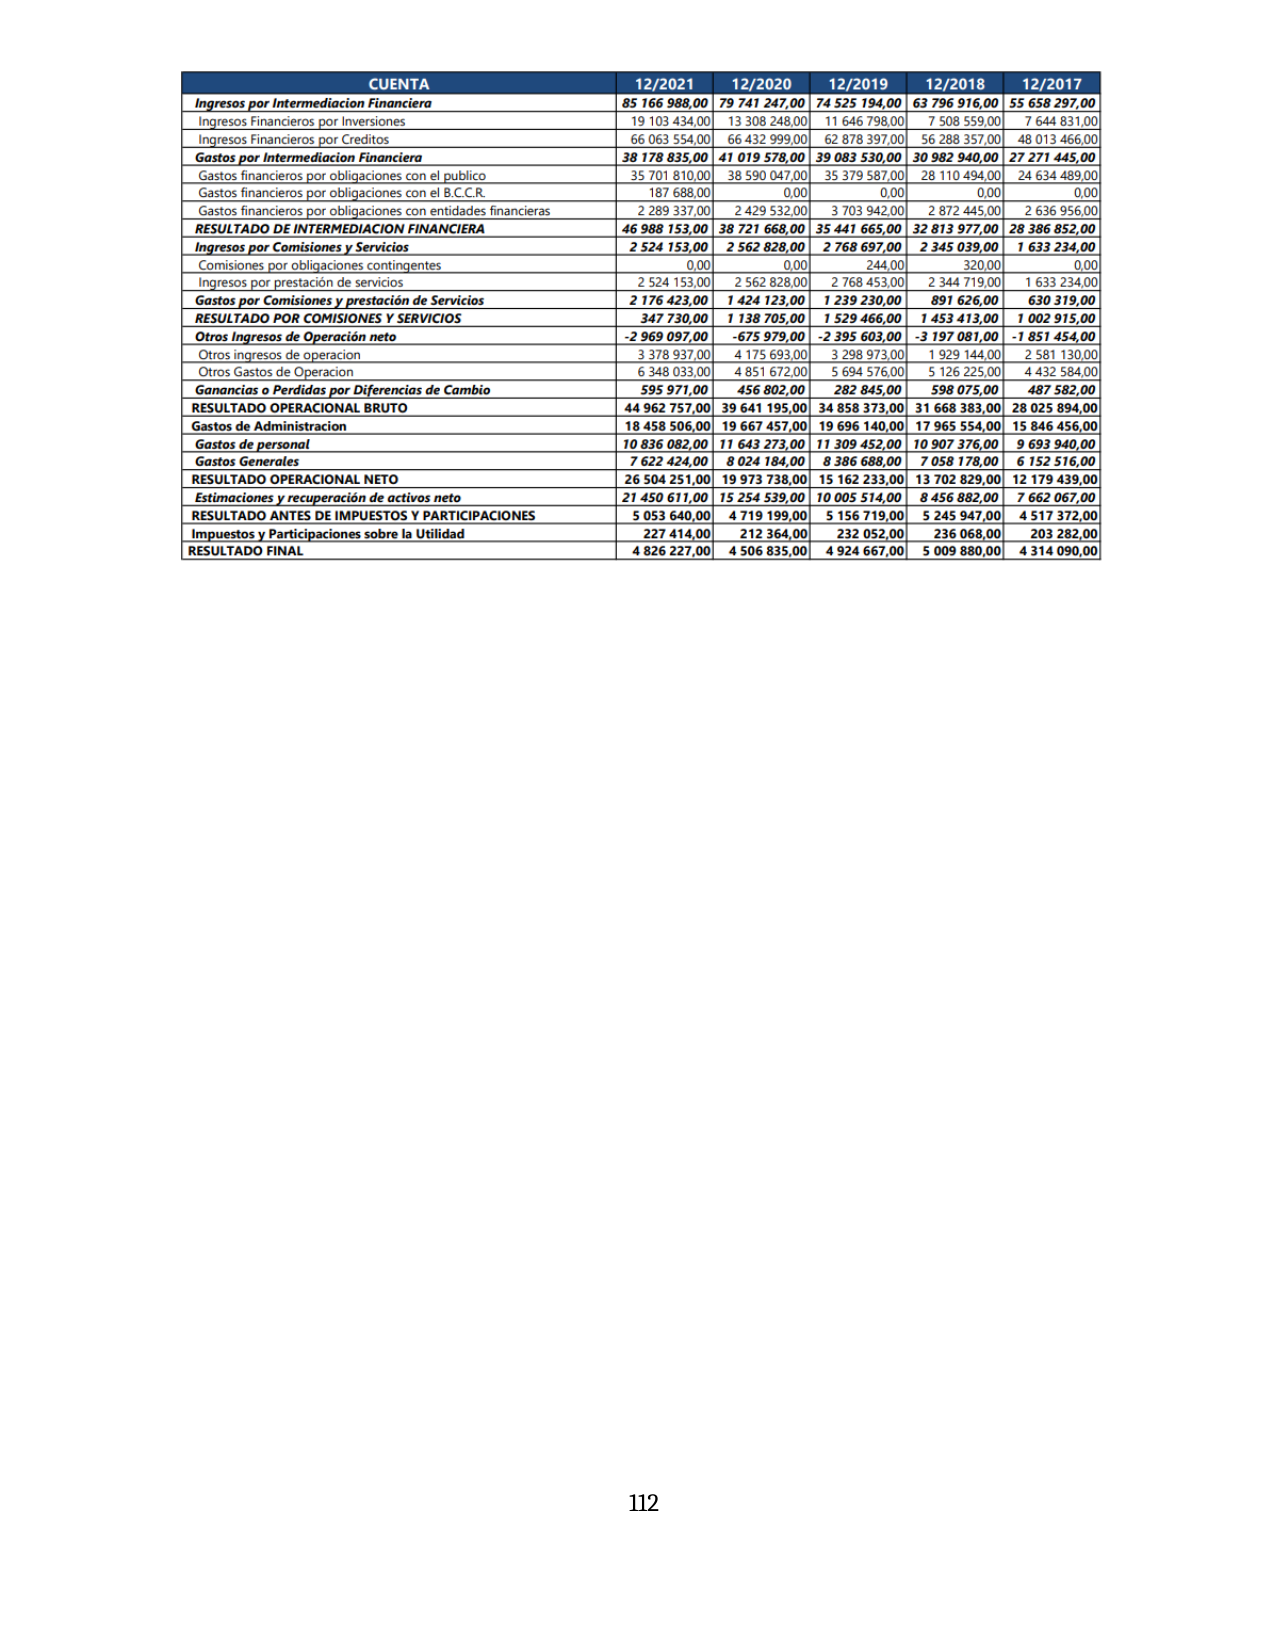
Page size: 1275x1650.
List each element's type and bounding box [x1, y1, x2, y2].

picture [179, 66, 1109, 565]
